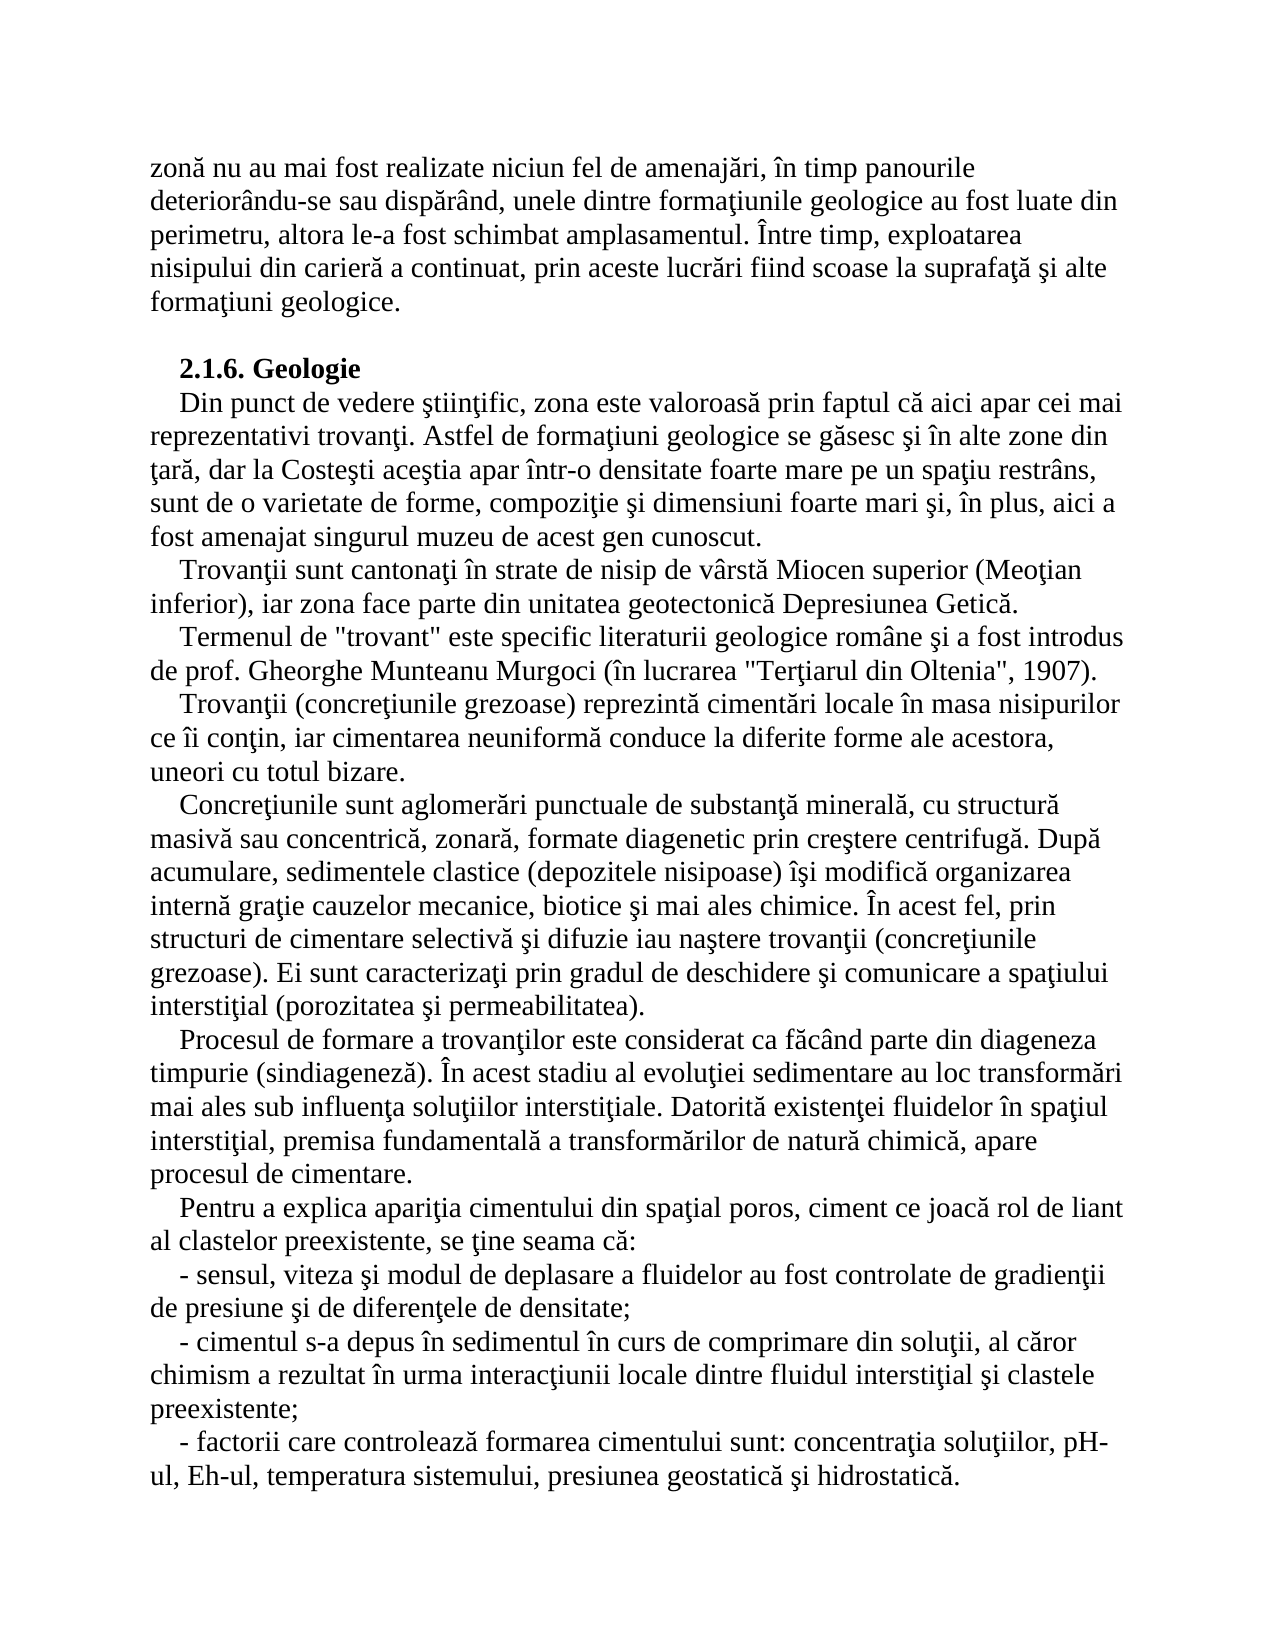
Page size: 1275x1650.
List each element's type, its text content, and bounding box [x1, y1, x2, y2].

text - cimentul s-a depus în sedimentul în curs de comprimare din soluţii, al căror chimism a rezultat în urma interacţiunii locale dintre fluidul interstiţial şi clastele preexistente; [150, 1324, 1125, 1424]
text - sensul, viteza şi modul de deplasare a fluidelor au fost controlate de gradienţii de presiune şi de diferenţele de densitate; [150, 1257, 1125, 1324]
text Trovanţii sunt cantonaţi în strate de nisip de vârstă Miocen superior (Meoţian inferior), iar zona face parte din unitatea geotectonică Depresiunea Getică. [150, 552, 1125, 619]
text Din punct de vedere ştiinţific, zona este valoroasă prin faptul că aici apar cei mai reprezentativi trovanţi. Astfel de formaţiuni geologice se găsesc şi în alte zone din ţară, dar la Costeşti aceştia apar într-o densitate foarte mare pe un spaţiu restrâns, sunt de o varietate de forme, compoziţie şi dimensiuni foarte mari şi, în plus, aici a fost amenajat singurul muzeu de acest gen cunoscut. [150, 385, 1125, 552]
text Procesul de formare a trovanţilor este considerat ca făcând parte din diageneza timpurie (sindiageneză). În acest stadiu al evoluţiei sedimentare au loc transformări mai ales sub influenţa soluţiilor interstiţiale. Datorită existenţei fluidelor în spaţiul interstiţial, premisa fundamentală a transformărilor de natură chimică, apare procesul de cimentare. [150, 1022, 1125, 1190]
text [150, 150, 1125, 318]
text Termenul de "trovant" este specific literaturii geologice române şi a fost introdus de prof. Gheorghe Munteanu Murgoci (în lucrarea "Terţiarul din Oltenia", 1907). [150, 619, 1125, 687]
text - factorii care controlează formarea cimentului sunt: concentraţia soluţiilor, pH-ul, Eh-ul, temperatura sistemului, presiunea geostatică şi hidrostatică. [150, 1424, 1125, 1492]
text Concreţiunile sunt aglomerări punctuale de substanţă minerală, cu structură masivă sau concentrică, zonară, formate diagenetic prin creştere centrifugă. După acumulare, sedimentele clastice (depozitele nisipoase) îşi modifică organizarea internă graţie cauzelor mecanice, biotice şi mai ales chimice. În acest fel, prin structuri de cimentare selectivă şi difuzie iau naştere trovanţii (concreţiunile grezoase). Ei sunt caracterizaţi prin gradul de deschidere şi comunicare a spaţiului interstiţial (porozitatea şi permeabilitatea). [150, 787, 1125, 1022]
text 2.1.6. Geologie [150, 351, 1125, 385]
text Trovanţii (concreţiunile grezoase) reprezintă cimentări locale în masa nisipurilor ce îi conţin, iar cimentarea neuniformă conduce la diferite forme ale acestora, uneori cu totul bizare. [150, 687, 1125, 787]
text Pentru a explica apariţia cimentului din spaţial poros, ciment ce joacă rol de liant al clastelor preexistente, se ţine seama că: [150, 1190, 1125, 1257]
